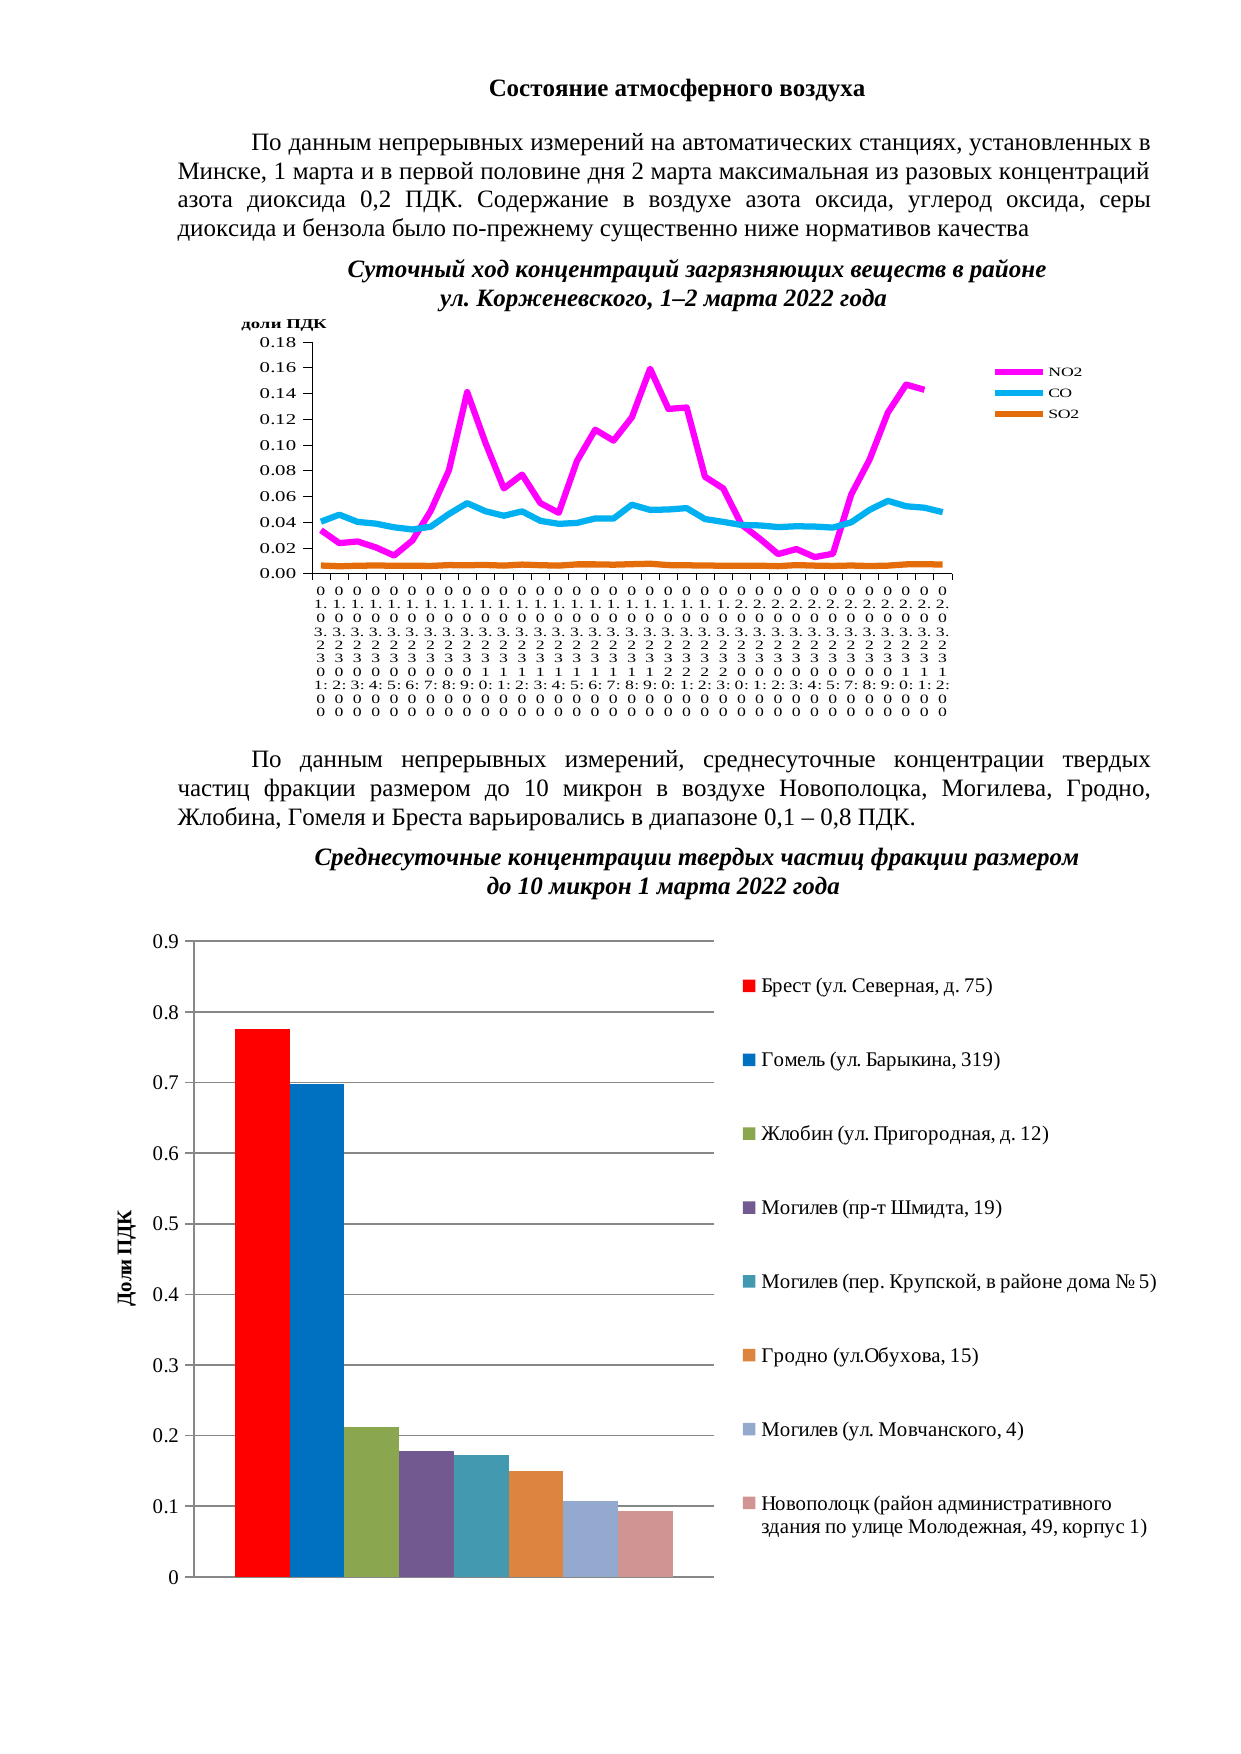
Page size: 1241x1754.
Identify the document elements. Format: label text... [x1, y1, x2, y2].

text По данным непрерывных измерений на автоматических станциях, установленных в Минске, 1 марта и в первой половине дня 2 марта максимальная из разовых концентраций азота диоксида 0,2 ПДК. Содержание в воздухе азота оксида, углерод оксида, серы диоксида и бензола было по-прежнему существенно ниже нормативов качества [177, 127, 1152, 242]
text По данным непрерывных измерений, среднесуточные концентрации твердых частиц фракции размером до 10 микрон в воздухе Новополоцка, Могилева, Гродно, Жлобина, Гомеля и Бреста варьировались в диапазоне 0,1 – 0,8 ПДК. [177, 744, 1152, 830]
text Суточный ход концентраций загрязняющих веществ в районе ул. Корженевского, 1–2 марта 2022 года [177, 254, 1152, 312]
title Состояние атмосферного воздуха [177, 73, 1152, 102]
text Среднесуточные концентрации твердых частиц фракции размером до 10 микрон 1 марта 2022 года [177, 842, 1152, 900]
